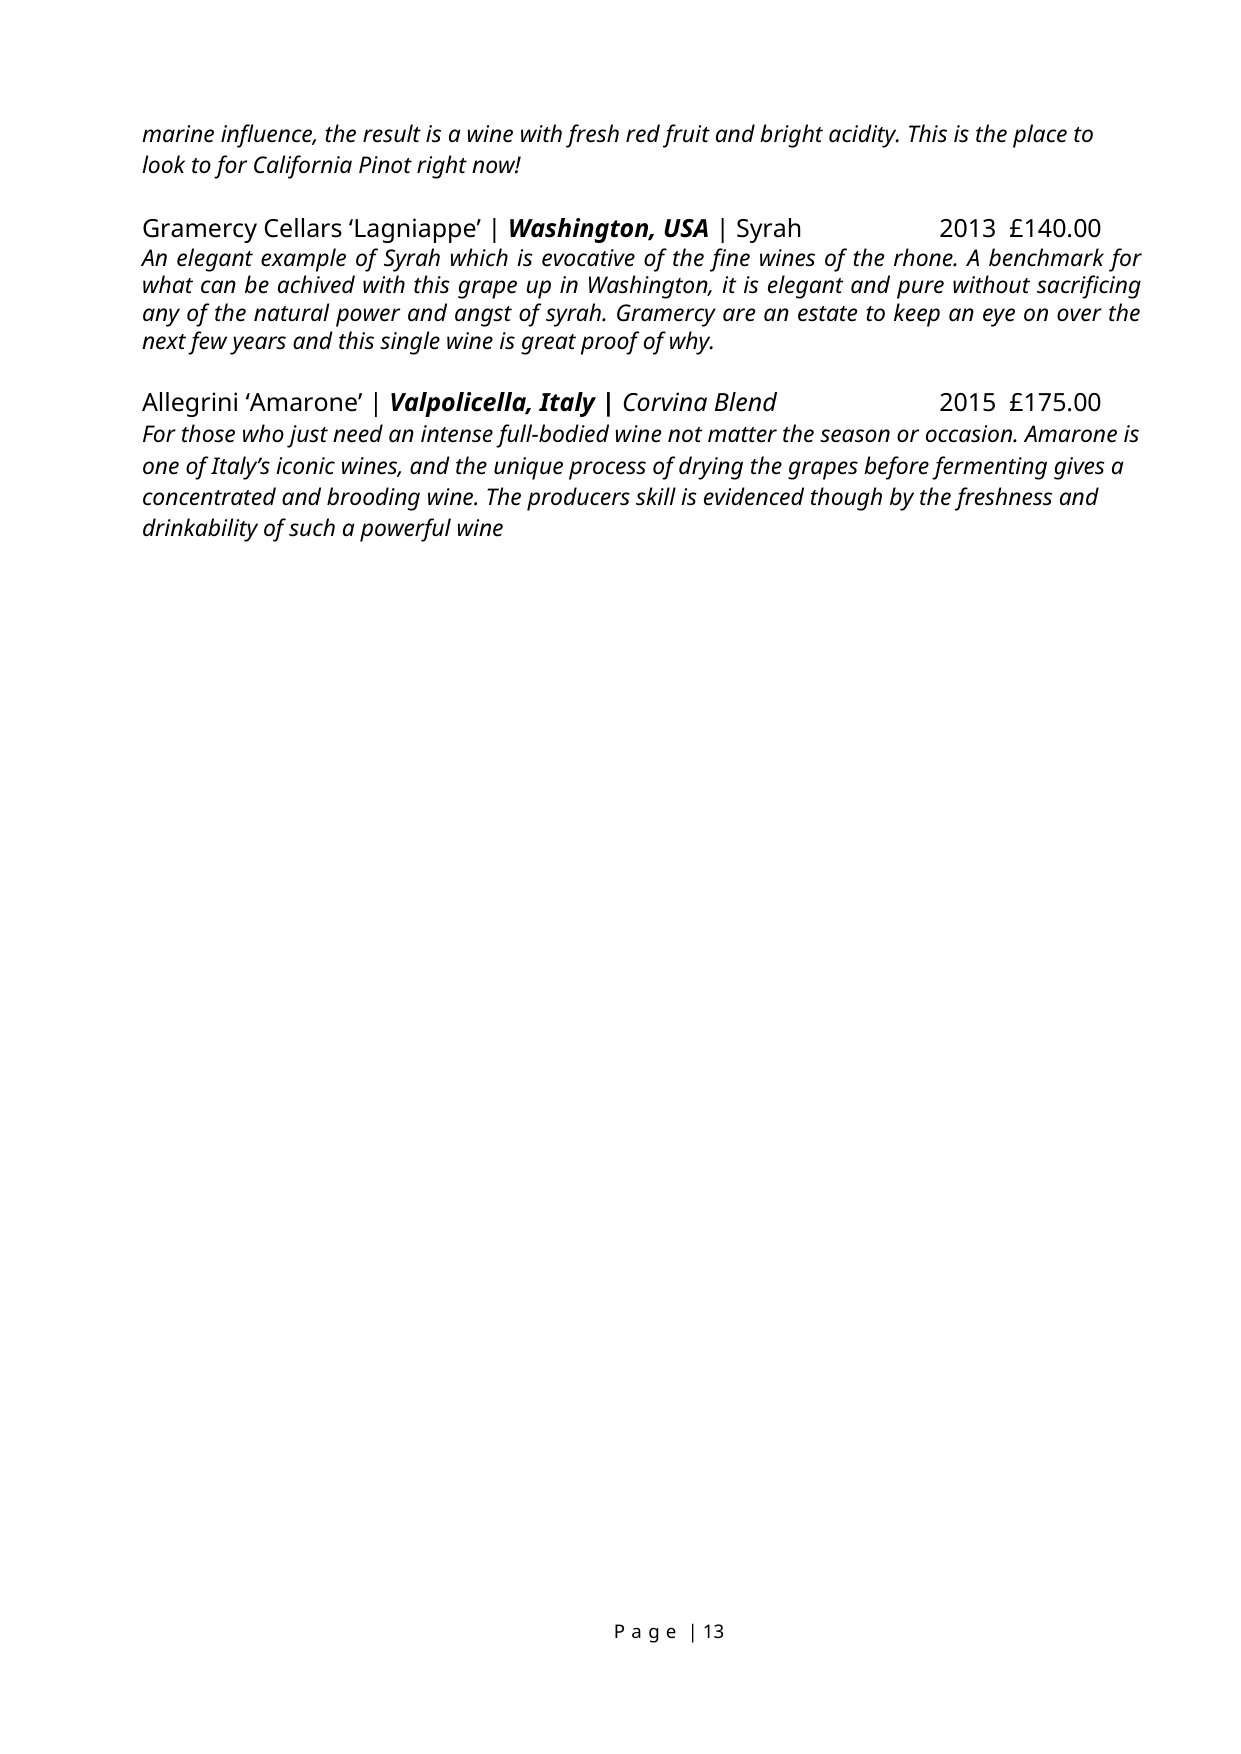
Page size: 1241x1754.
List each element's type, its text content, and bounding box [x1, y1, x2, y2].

text For those who just need an intense full-bodied wine not matter the season or occasion. Amarone is one of Italy’s iconic wines, and the unique process of drying the grapes before fermenting gives a concentrated and brooding wine. The producers skill is evidenced though by the freshness and drinkability of such a powerful wine [142, 418, 1146, 543]
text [142, 118, 1146, 181]
text Gramercy Cellars ‘Lagniappe’ | Washington, USA | Syrah 2013 £140.00 [142, 213, 1146, 244]
text Allegrini ‘Amarone’ | Valpolicella, Italy | Corvina Blend 2015 £175.00 [142, 384, 1146, 418]
text An elegant example of Syrah which is evocative of the fine wines of the rhone. A benchmark for what can be achived with this grape up in Washington, it is elegant and pure without sacrificing any of the natural power and angst of syrah. Gramercy are an estate to keep an eye on over the next few years and this single wine is great proof of why. [142, 244, 1146, 356]
